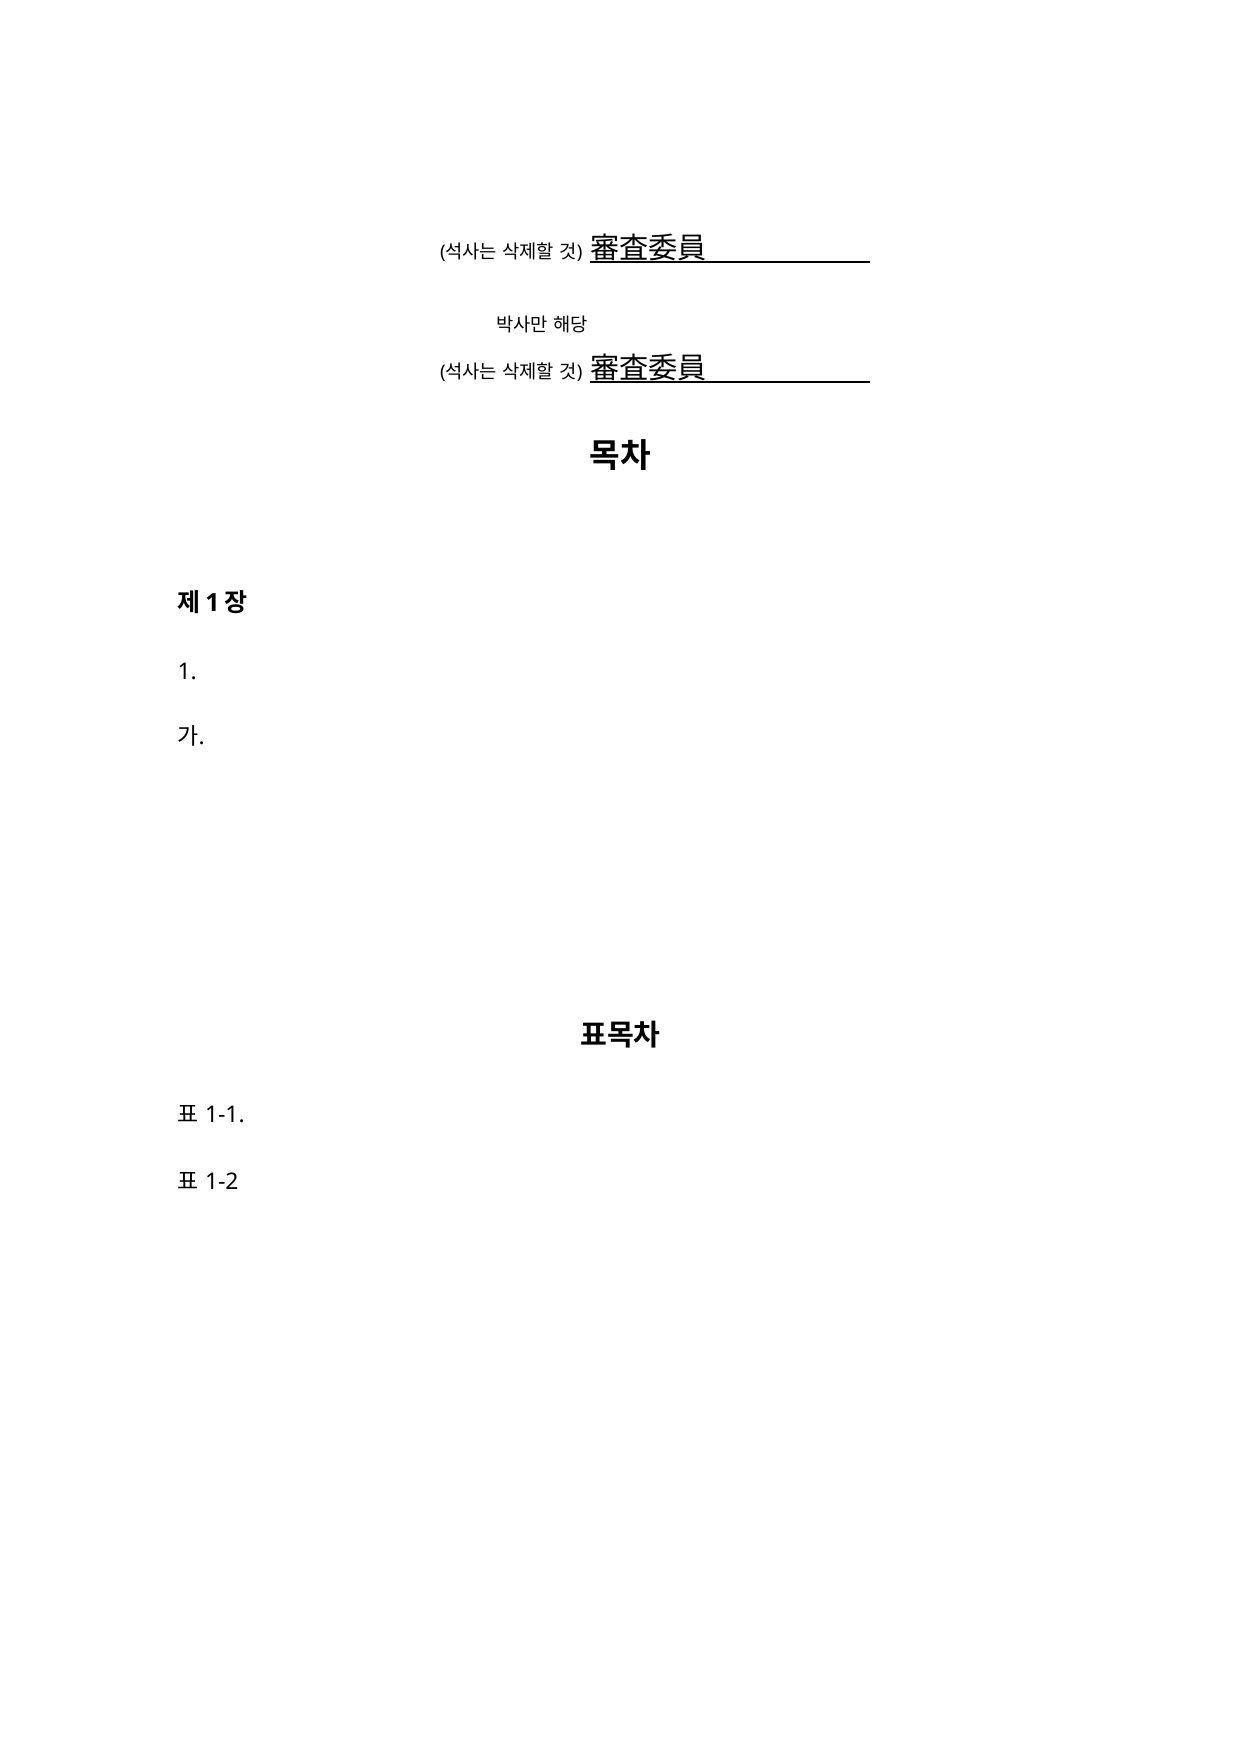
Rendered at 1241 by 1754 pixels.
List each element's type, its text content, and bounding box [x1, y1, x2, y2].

text 1. [177, 655, 1063, 686]
text 제1장 [177, 582, 1063, 619]
text 목차 [177, 429, 1063, 477]
text 표 1-2 [177, 1163, 1063, 1196]
text 가. [177, 717, 1063, 751]
text (석사는 삭제할 것) 審査委員 [177, 344, 1063, 387]
text (석사는 삭제할 것) 審査委員 [177, 224, 1063, 267]
text 표 1-1. [177, 1096, 1063, 1129]
text 박사만 해당 [177, 309, 1063, 336]
text 표목차 [177, 1012, 1063, 1054]
